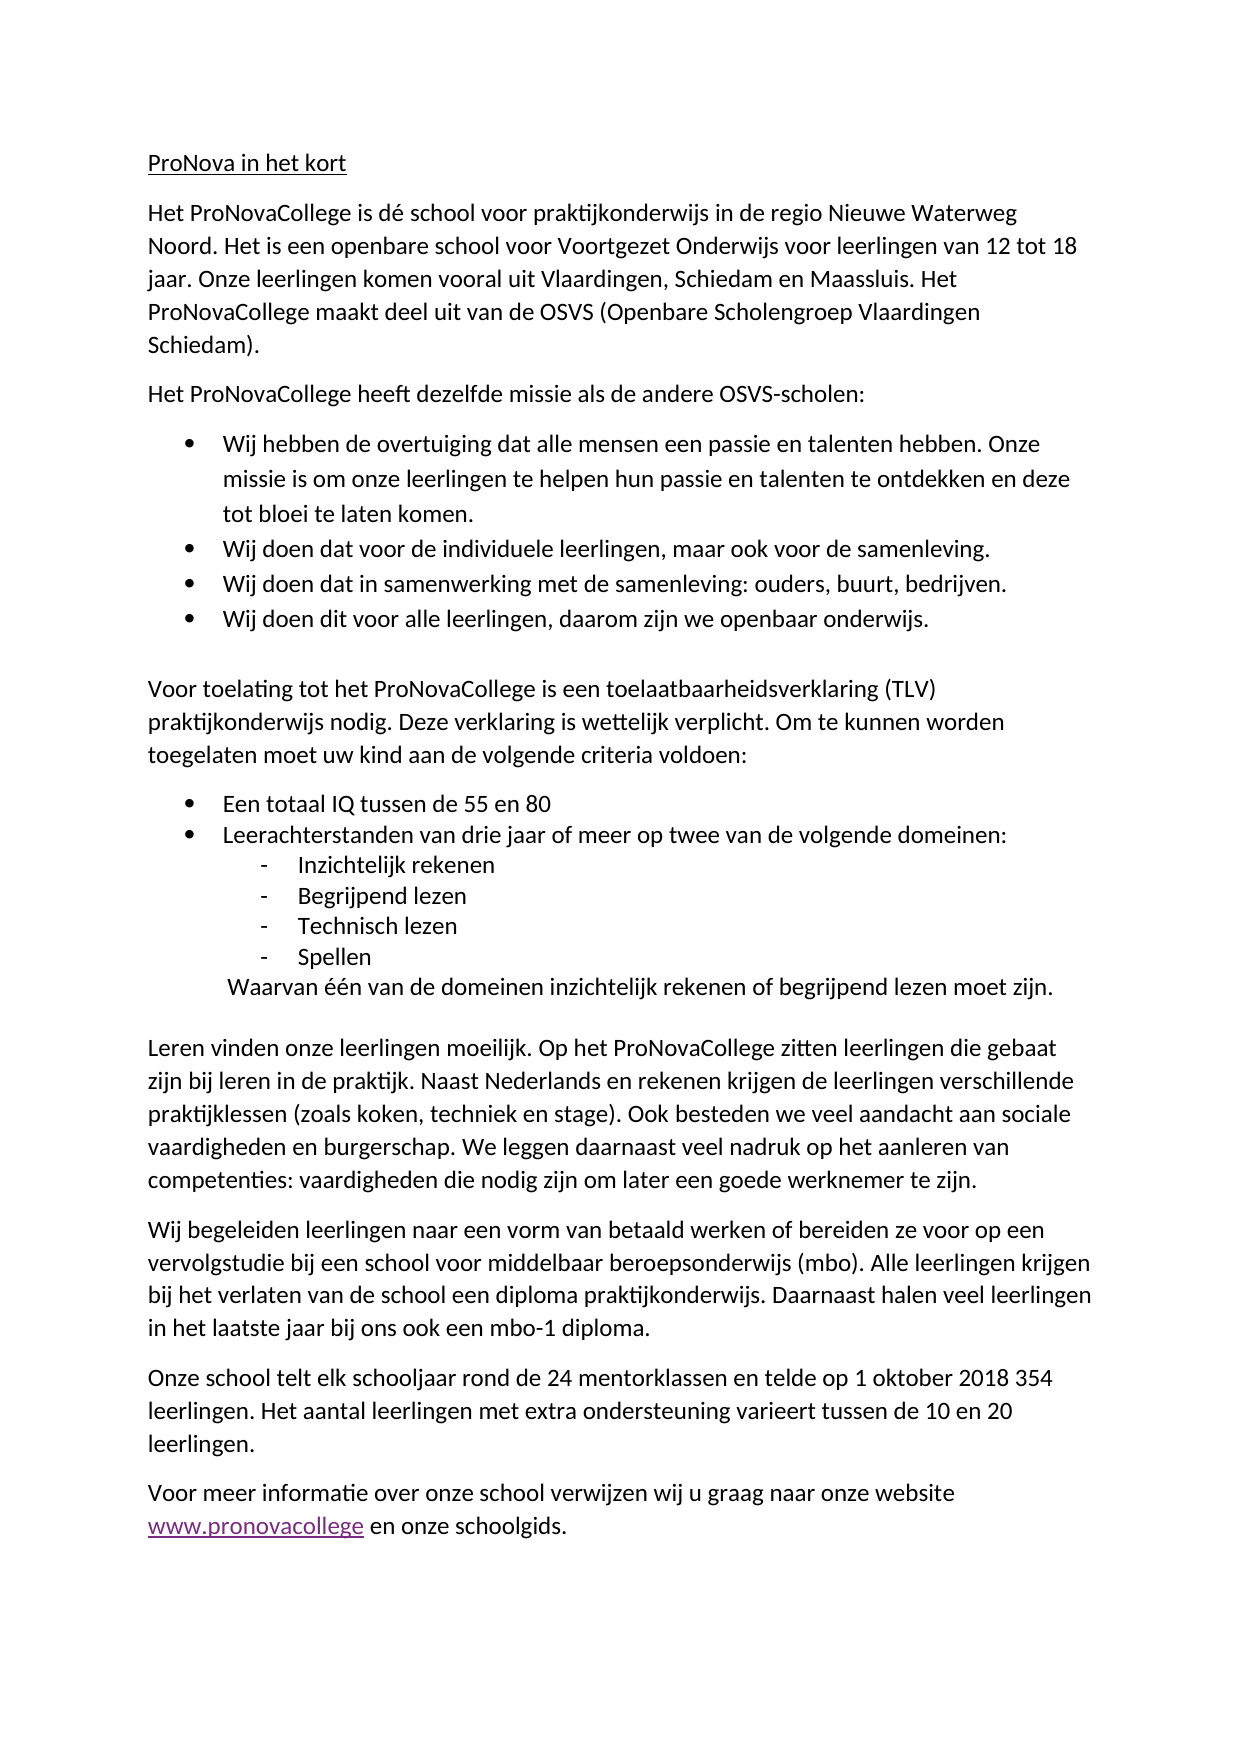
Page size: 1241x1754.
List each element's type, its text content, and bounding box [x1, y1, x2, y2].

list Wij doen dat in samenwerking met de samenleving: ouders, buurt, bedrijven. [185, 568, 1093, 598]
text Waarvan één van de domeinen inzichtelijk rekenen of begrijpend lezen moet zijn. [186, 972, 1093, 1002]
text Voor meer informatie over onze school verwijzen wij u graag naar onze website www.pronovacollege en onze schoolgids. [148, 1478, 1093, 1541]
text Het ProNovaCollege is dé school voor praktijkonderwijs in de regio Nieuwe Waterweg Noord. Het is een openbare school voor Voortgezet Onderwijs voor leerlingen van 12 tot 18 jaar. Onze leerlingen komen vooral uit Vlaardingen, Schiedam en Maassluis. Het ProNovaCollege maakt deel uit van de OSVS (Openbare Scholengroep Vlaardingen Schiedam). [148, 197, 1093, 359]
list Leerachterstanden van drie jaar of meer op twee van de volgende domeinen: [185, 819, 1093, 849]
list Wij hebben de overtuiging dat alle mensen een passie en talenten hebben. Onze missie is om onze leerlingen te helpen hun passie en talenten te ontdekken en deze tot bloei te laten komen. [185, 428, 1093, 528]
text Het ProNovaCollege heeft dezelfde missie als de andere OSVS-scholen: [148, 378, 1093, 409]
list Begrijpend lezen [260, 880, 1093, 911]
list Inzichtelijk rekenen [260, 849, 1093, 880]
list Wij doen dit voor alle leerlingen, daarom zijn we openbaar onderwijs. [185, 603, 1093, 633]
text Wij begeleiden leerlingen naar een vorm van betaald werken of bereiden ze voor op een vervolgstudie bij een school voor middelbaar beroepsonderwijs (mbo). Alle leerlingen krijgen bij het verlaten van de school een diploma praktijkonderwijs. Daarnaast halen veel leerlingen in het laatste jaar bij ons ook een mbo-1 diploma. [148, 1214, 1093, 1343]
list Spellen [260, 941, 1093, 972]
text ProNova in het kort [148, 148, 1093, 178]
text Leren vinden onze leerlingen moeilijk. Op het ProNovaCollege zitten leerlingen die gebaat zijn bij leren in de praktijk. Naast Nederlands en rekenen krijgen de leerlingen verschillende praktijklessen (zoals koken, techniek en stage). Ook besteden we veel aandacht aan sociale vaardigheden en burgerschap. We leggen daarnaast veel nadruk op het aanleren van competenties: vaardigheden die nodig zijn om later een goede werknemer te zijn. [148, 1033, 1093, 1195]
list Wij doen dat voor de individuele leerlingen, maar ook voor de samenleving. [185, 533, 1093, 563]
text Voor toelating tot het ProNovaCollege is een toelaatbaarheidsverklaring (TLV) praktijkonderwijs nodig. Deze verklaring is wettelijk verplicht. Om te kunnen worden toegelaten moet uw kind aan de volgende criteria voldoen: [148, 673, 1093, 769]
list Technisch lezen [260, 911, 1093, 941]
list Een totaal IQ tussen de 55 en 80 [185, 788, 1093, 819]
text Onze school telt elk schooljaar rond de 24 mentorklassen en telde op 1 oktober 2018 354 leerlingen. Het aantal leerlingen met extra ondersteuning varieert tussen de 10 en 20 leerlingen. [148, 1362, 1093, 1458]
